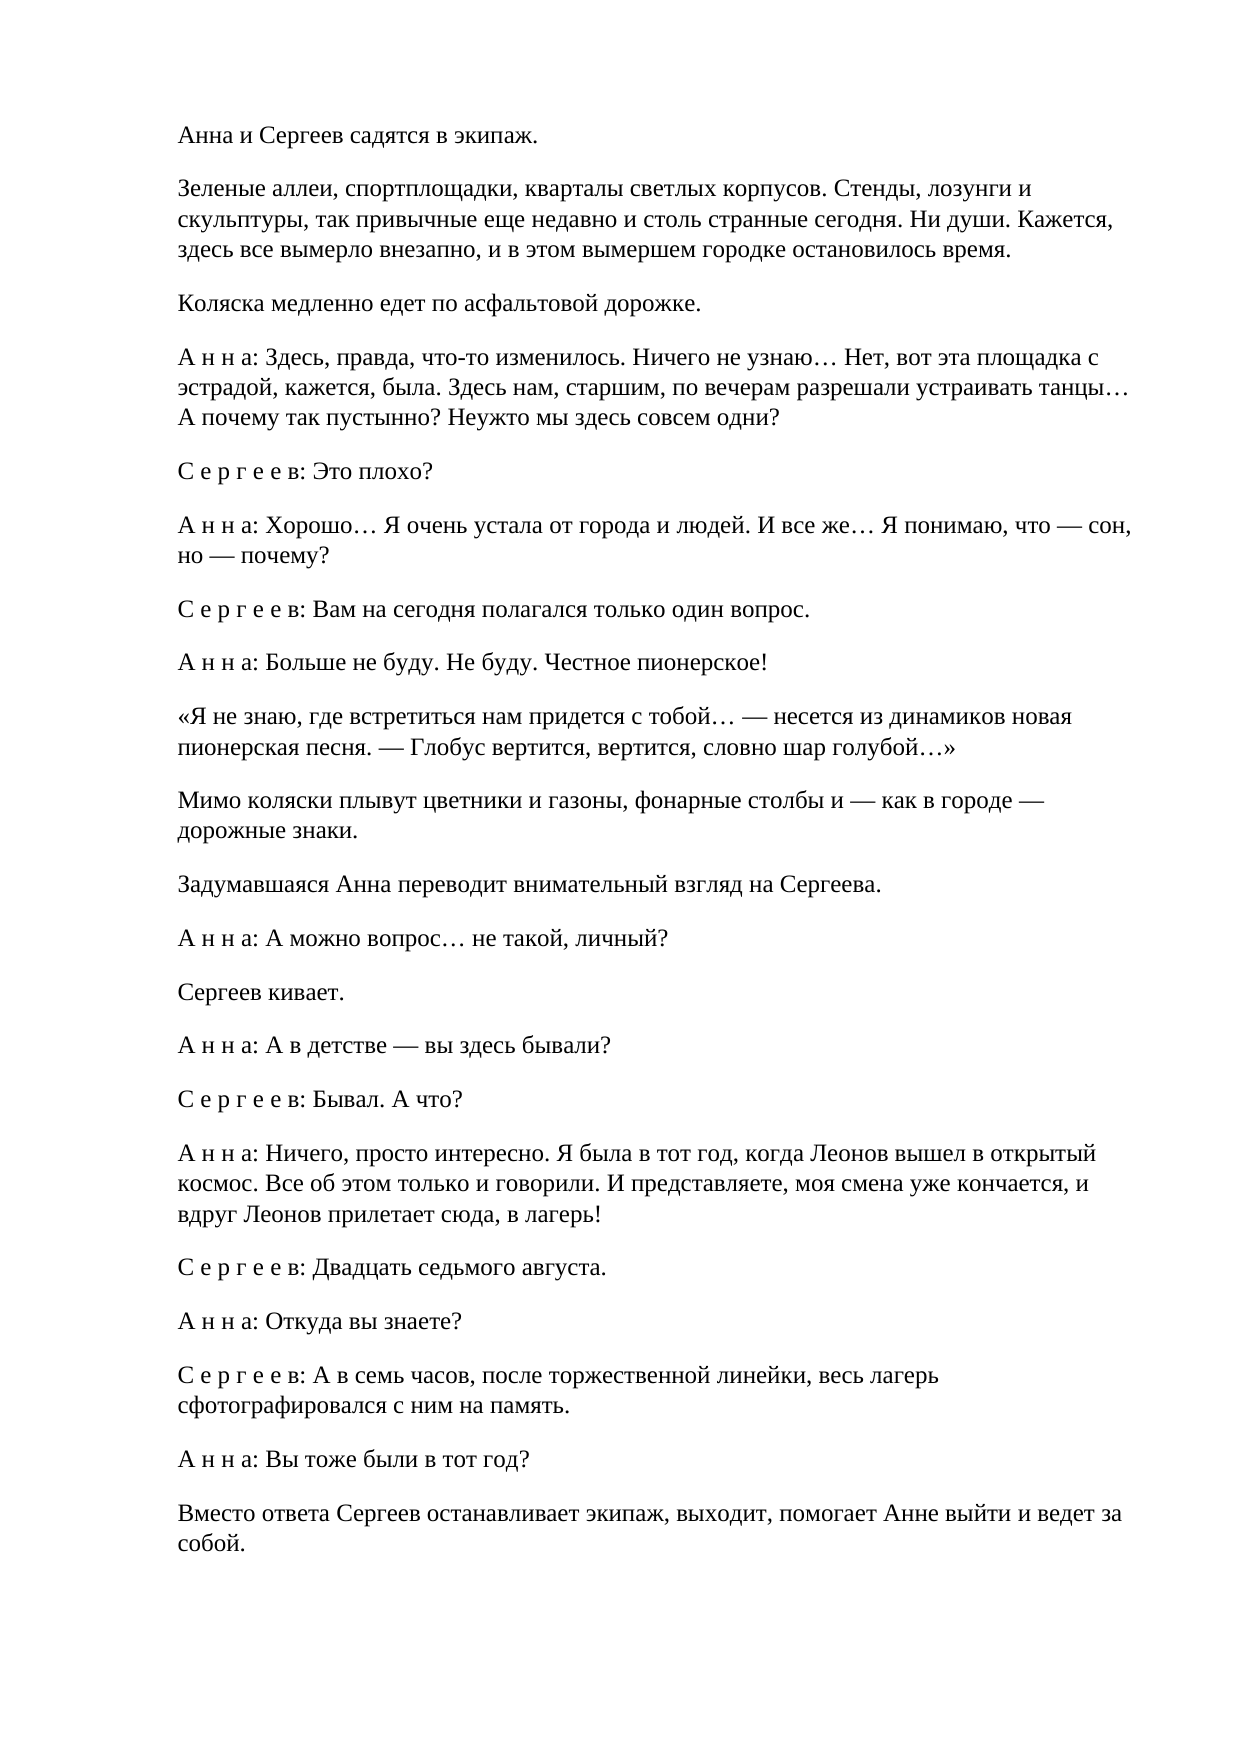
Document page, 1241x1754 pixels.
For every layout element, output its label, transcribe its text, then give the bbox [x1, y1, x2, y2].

text А н н а: Ничего, просто интересно. Я была в тот год, когда Леонов вышел в открытый космос. Все об этом только и говорили. И представляете, моя смена уже кончается, и вдруг Леонов прилетает сюда, в лагерь! [177, 1137, 1152, 1227]
text С е р г е е в: Двадцать седьмого августа. [177, 1251, 1152, 1281]
text Задумавшаяся Анна переводит внимательный взгляд на Сергеева. [177, 868, 1152, 898]
text А н н а: А можно вопрос… не такой, личный? [177, 922, 1152, 952]
text Сергеев кивает. [177, 975, 1152, 1006]
text А н н а: Здесь, правда, что-то изменилось. Ничего не узнаю… Нет, вот эта площадка с эстрадой, кажется, была. Здесь нам, старшим, по вечерам разрешали устраивать танцы… А почему так пустынно? Неужто мы здесь совсем одни? [177, 340, 1152, 431]
text А н н а: Откуда вы знаете? [177, 1305, 1152, 1335]
text Коляска медленно едет по асфальтовой дорожке. [177, 286, 1152, 317]
text Вместо ответа Сергеев останавливает экипаж, выходит, помогает Анне выйти и ведет за собой. [177, 1496, 1152, 1557]
text С е р г е е в: Это плохо? [177, 454, 1152, 485]
text А н н а: Вы тоже были в тот год? [177, 1442, 1152, 1473]
text Анна и Сергеев садятся в экипаж. [177, 118, 1152, 148]
text С е р г е е в: Вам на сегодня полагался только один вопрос. [177, 592, 1152, 622]
text «Я не знаю, где встретиться нам придется с тобой… — несется из динамиков новая пионерская песня. — Глобус вертится, вертится, словно шар голубой…» [177, 700, 1152, 760]
text А н н а: А в детстве — вы здесь бывали? [177, 1029, 1152, 1059]
text А н н а: Хорошо… Я очень устала от города и людей. И все же… Я понимаю, что — сон, но — почему? [177, 508, 1152, 569]
text Мимо коляски плывут цветники и газоны, фонарные столбы и — как в городе — дорожные знаки. [177, 784, 1152, 844]
text А н н а: Больше не буду. Не буду. Честное пионерское! [177, 646, 1152, 676]
text Зеленые аллеи, спортплощадки, кварталы светлых корпусов. Стенды, лозунги и скульптуры, так привычные еще недавно и столь странные сегодня. Ни души. Кажется, здесь все вымерло внезапно, и в этом вымершем городке остановилось время. [177, 172, 1152, 263]
text С е р г е е в: А в семь часов, после торжественной линейки, весь лагерь сфотографировался с ним на память. [177, 1358, 1152, 1419]
text С е р г е е в: Бывал. А что? [177, 1083, 1152, 1113]
